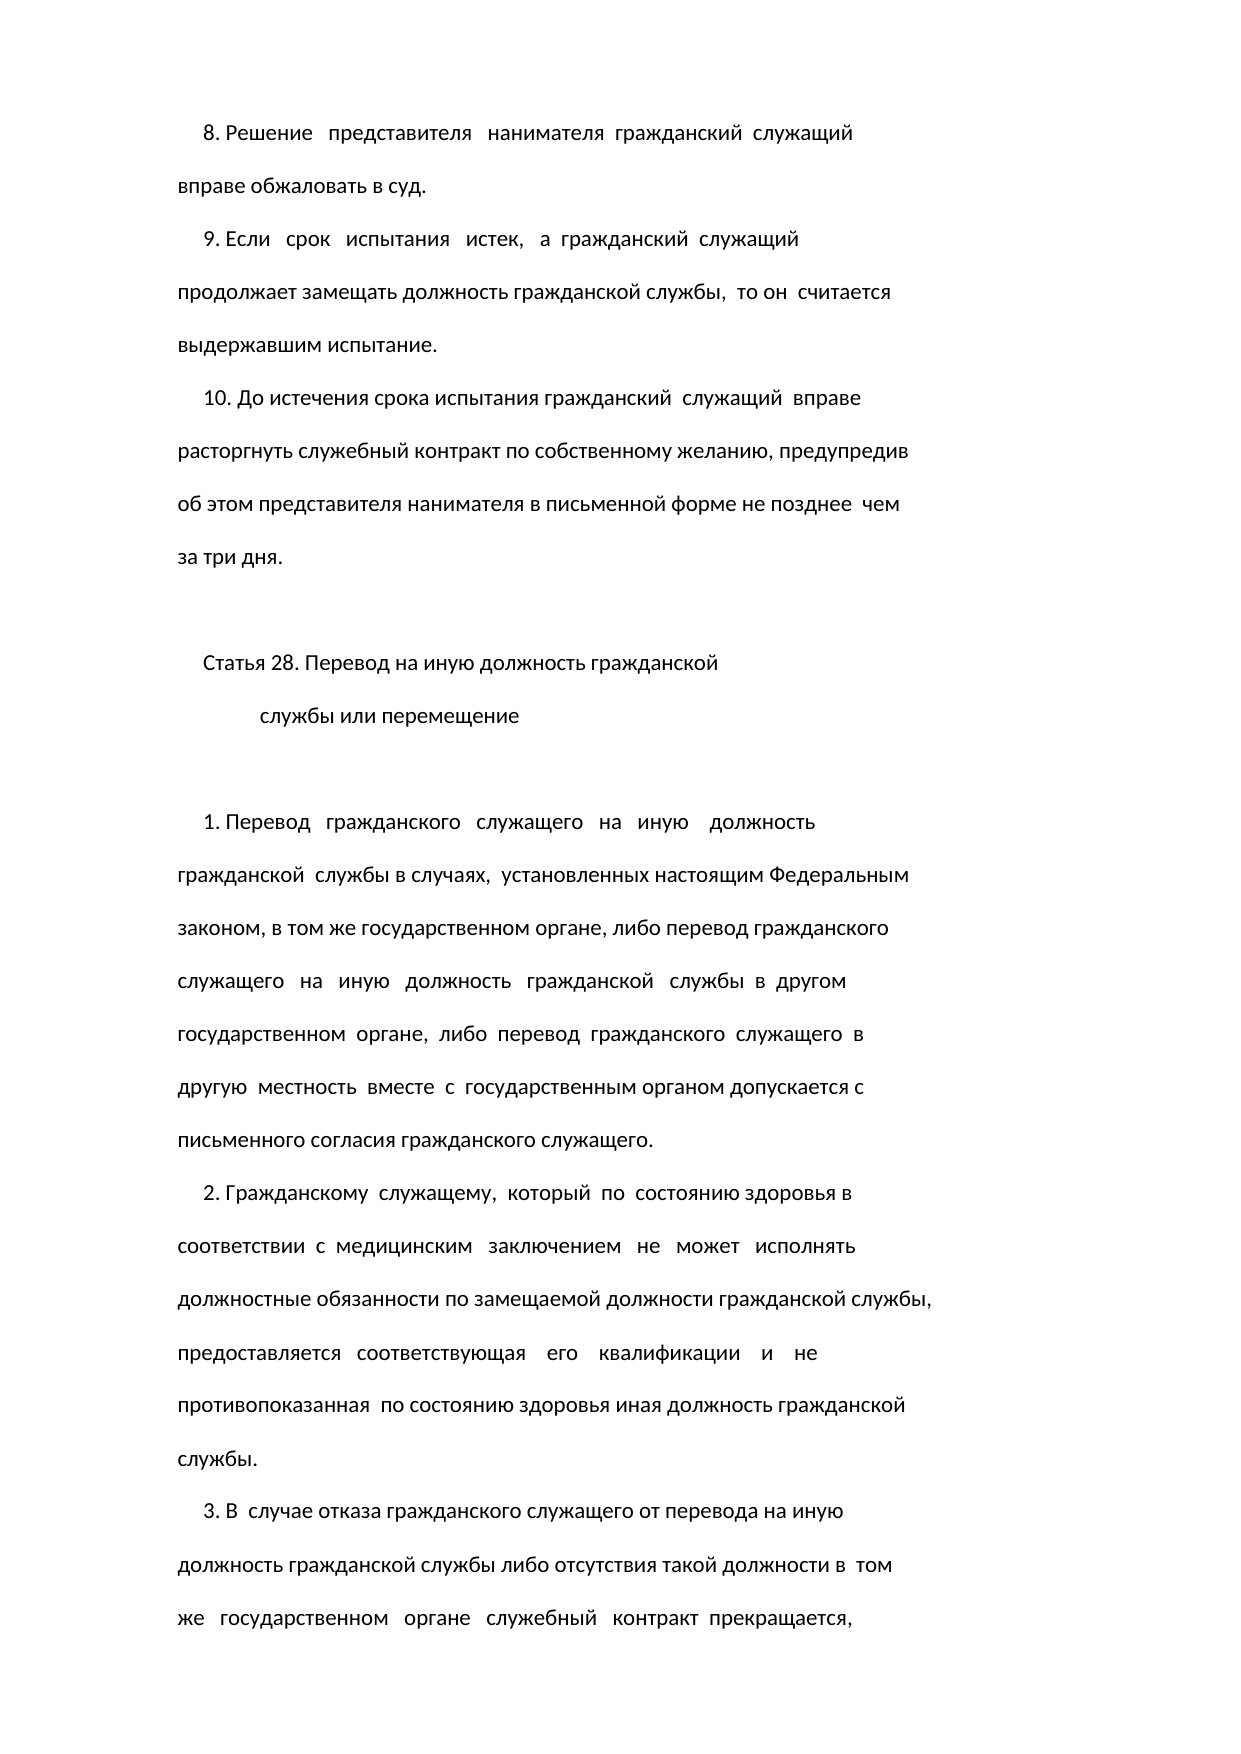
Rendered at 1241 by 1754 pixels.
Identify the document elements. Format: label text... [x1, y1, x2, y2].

text должность гражданской службы либо отсутствия такой должности в том [177, 1550, 1152, 1578]
text 8. Решение представителя нанимателя гражданский служащий [177, 118, 1152, 146]
text служащего на иную должность гражданской службы в другом [177, 966, 1152, 994]
text 2. Гражданскому служащему, который по состоянию здоровья в [177, 1178, 1152, 1207]
text должностные обязанности по замещаемой должности гражданской службы, [177, 1284, 1152, 1313]
text Статья 28. Перевод на иную должность гражданской [177, 648, 1152, 676]
text противопоказанная по состоянию здоровья иная должность гражданской [177, 1391, 1152, 1419]
text же государственном органе служебный контракт прекращается, [177, 1603, 1152, 1631]
text продолжает замещать должность гражданской службы, то он считается [177, 277, 1152, 305]
text 9. Если срок испытания истек, а гражданский служащий [177, 224, 1152, 252]
text службы или перемещение [177, 701, 1152, 729]
text об этом представителя нанимателя в письменной форме не позднее чем [177, 489, 1152, 517]
text 3. В случае отказа гражданского служащего от перевода на иную [177, 1497, 1152, 1525]
text вправе обжаловать в суд. [177, 171, 1152, 199]
text 1. Перевод гражданского служащего на иную должность [177, 807, 1152, 835]
text другую местность вместе с государственным органом допускается с [177, 1072, 1152, 1101]
text законом, в том же государственном органе, либо перевод гражданского [177, 913, 1152, 941]
text гражданской службы в случаях, установленных настоящим Федеральным [177, 860, 1152, 888]
text 10. До истечения срока испытания гражданский служащий вправе [177, 383, 1152, 411]
text письменного согласия гражданского служащего. [177, 1126, 1152, 1153]
text соответствии с медицинским заключением не может исполнять [177, 1232, 1152, 1259]
text службы. [177, 1444, 1152, 1472]
text выдержавшим испытание. [177, 330, 1152, 358]
text государственном органе, либо перевод гражданского служащего в [177, 1019, 1152, 1047]
text расторгнуть служебный контракт по собственному желанию, предупредив [177, 436, 1152, 464]
text предоставляется соответствующая его квалификации и не [177, 1338, 1152, 1366]
text за три дня. [177, 542, 1152, 570]
